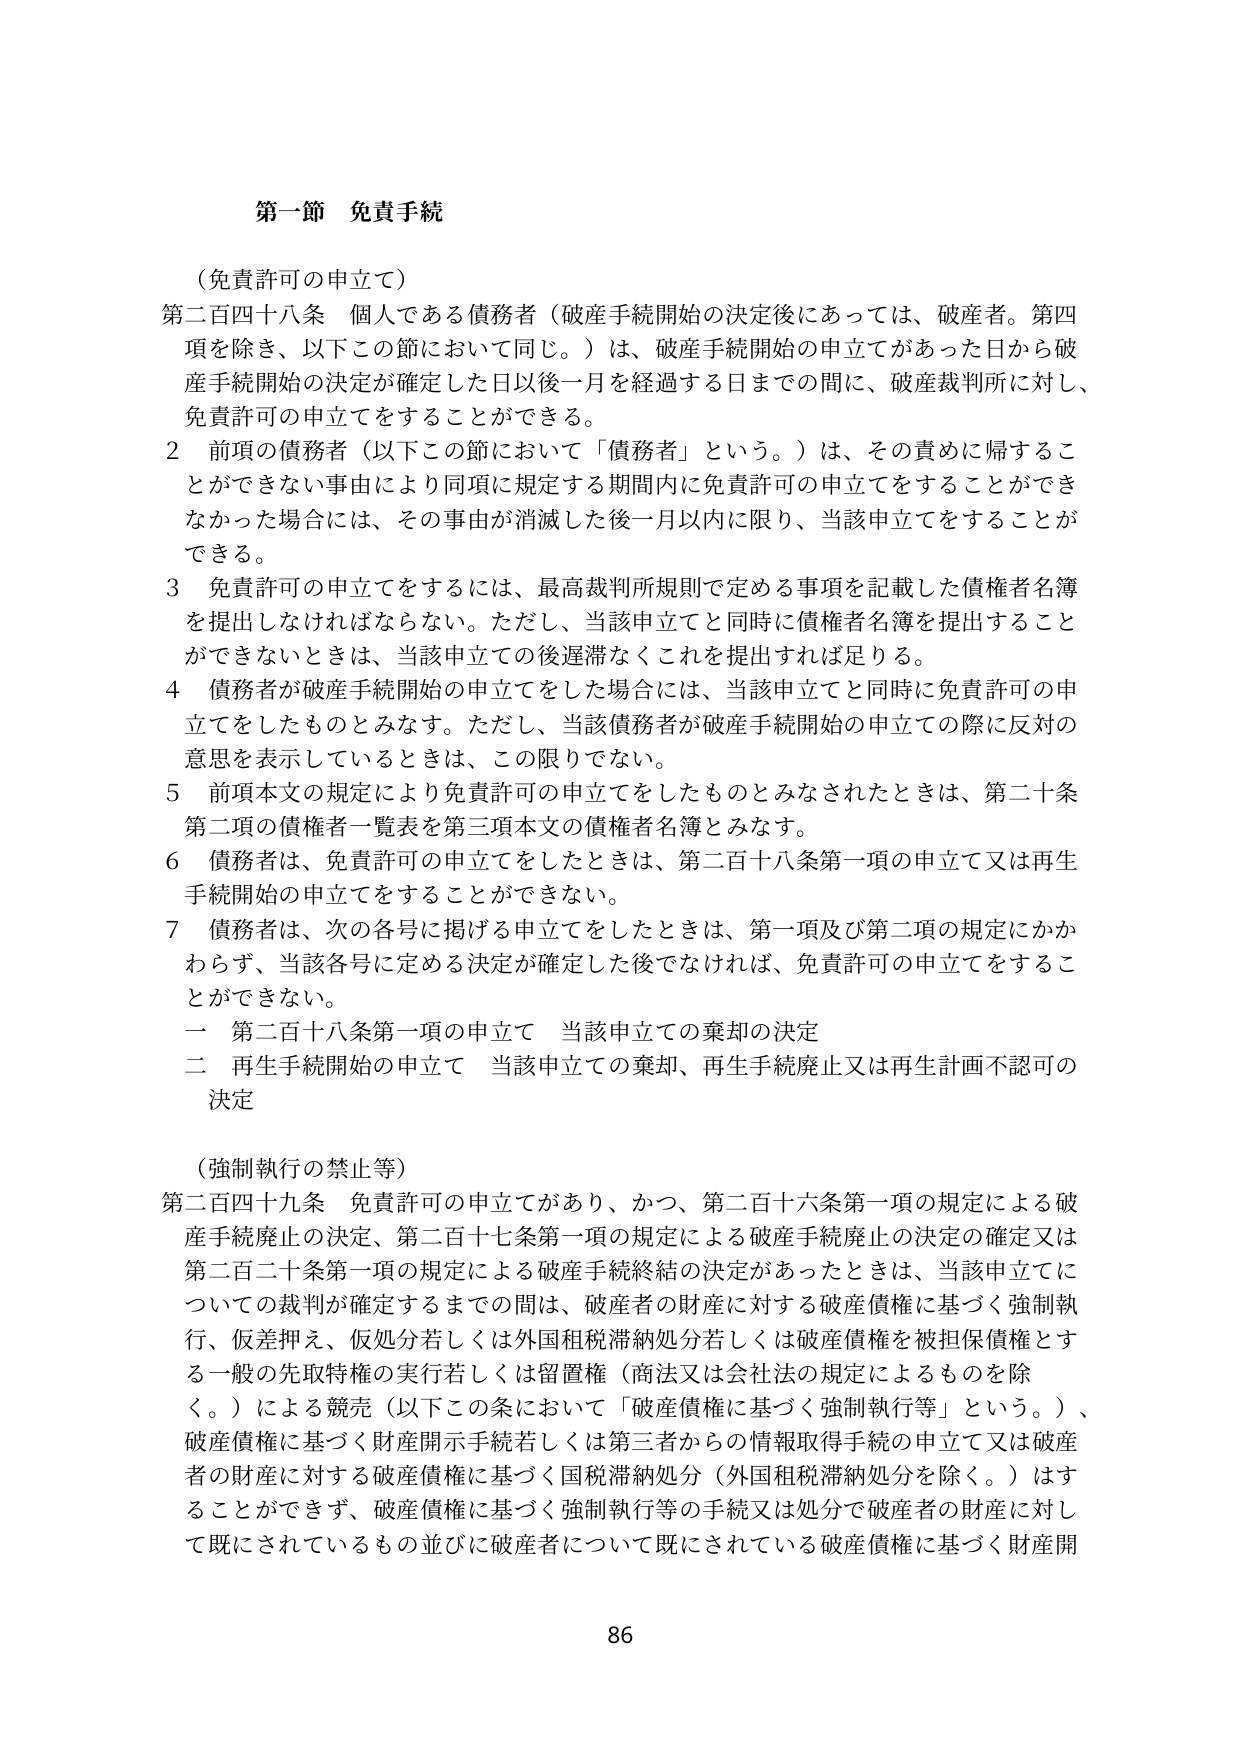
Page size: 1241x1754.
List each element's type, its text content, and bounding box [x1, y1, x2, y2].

text 二 再生手続開始の申立て 当該申立ての棄却、再生手続廃止又は再生計画不認可の決定 [184, 1048, 1079, 1116]
text （免責許可の申立て） [184, 262, 1079, 296]
text 一 第二百十八条第一項の申立て 当該申立ての棄却の決定 [184, 1014, 1079, 1048]
text ４ 債務者が破産手続開始の申立てをした場合には、当該申立てと同時に免責許可の申立てをしたものとみなす。ただし、当該債務者が破産手続開始の申立ての際に反対の意思を表示しているときは、この限りでない。 [161, 672, 1079, 774]
text 第一節 免責手続 [253, 194, 1079, 228]
text 第二百四十八条 個人である債務者（破産手続開始の決定後にあっては、破産者。第四項を除き、以下この節において同じ。）は、破産手続開始の申立てがあった日から破産手続開始の決定が確定した日以後一月を経過する日までの間に、破産裁判所に対し、免責許可の申立てをすることができる。 [161, 296, 1079, 433]
text ６ 債務者は、免責許可の申立てをしたときは、第二百十八条第一項の申立て又は再生手続開始の申立てをすることができない。 [161, 843, 1079, 911]
text （強制執行の禁止等） [184, 1150, 1079, 1184]
text ７ 債務者は、次の各号に掲げる申立てをしたときは、第一項及び第二項の規定にかかわらず、当該各号に定める決定が確定した後でなければ、免責許可の申立てをすることができない。 [161, 911, 1079, 1014]
text ５ 前項本文の規定により免責許可の申立てをしたものとみなされたときは、第二十条第二項の債権者一覧表を第三項本文の債権者名簿とみなす。 [161, 774, 1079, 843]
text ３ 免責許可の申立てをするには、最高裁判所規則で定める事項を記載した債権者名簿を提出しなければならない。ただし、当該申立てと同時に債権者名簿を提出することができないときは、当該申立ての後遅滞なくこれを提出すれば足りる。 [161, 569, 1079, 672]
text ２ 前項の債務者（以下この節において「債務者」という。）は、その責めに帰することができない事由により同項に規定する期間内に免責許可の申立てをすることができなかった場合には、その事由が消滅した後一月以内に限り、当該申立てをすることができる。 [161, 433, 1079, 569]
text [161, 1184, 1079, 1560]
